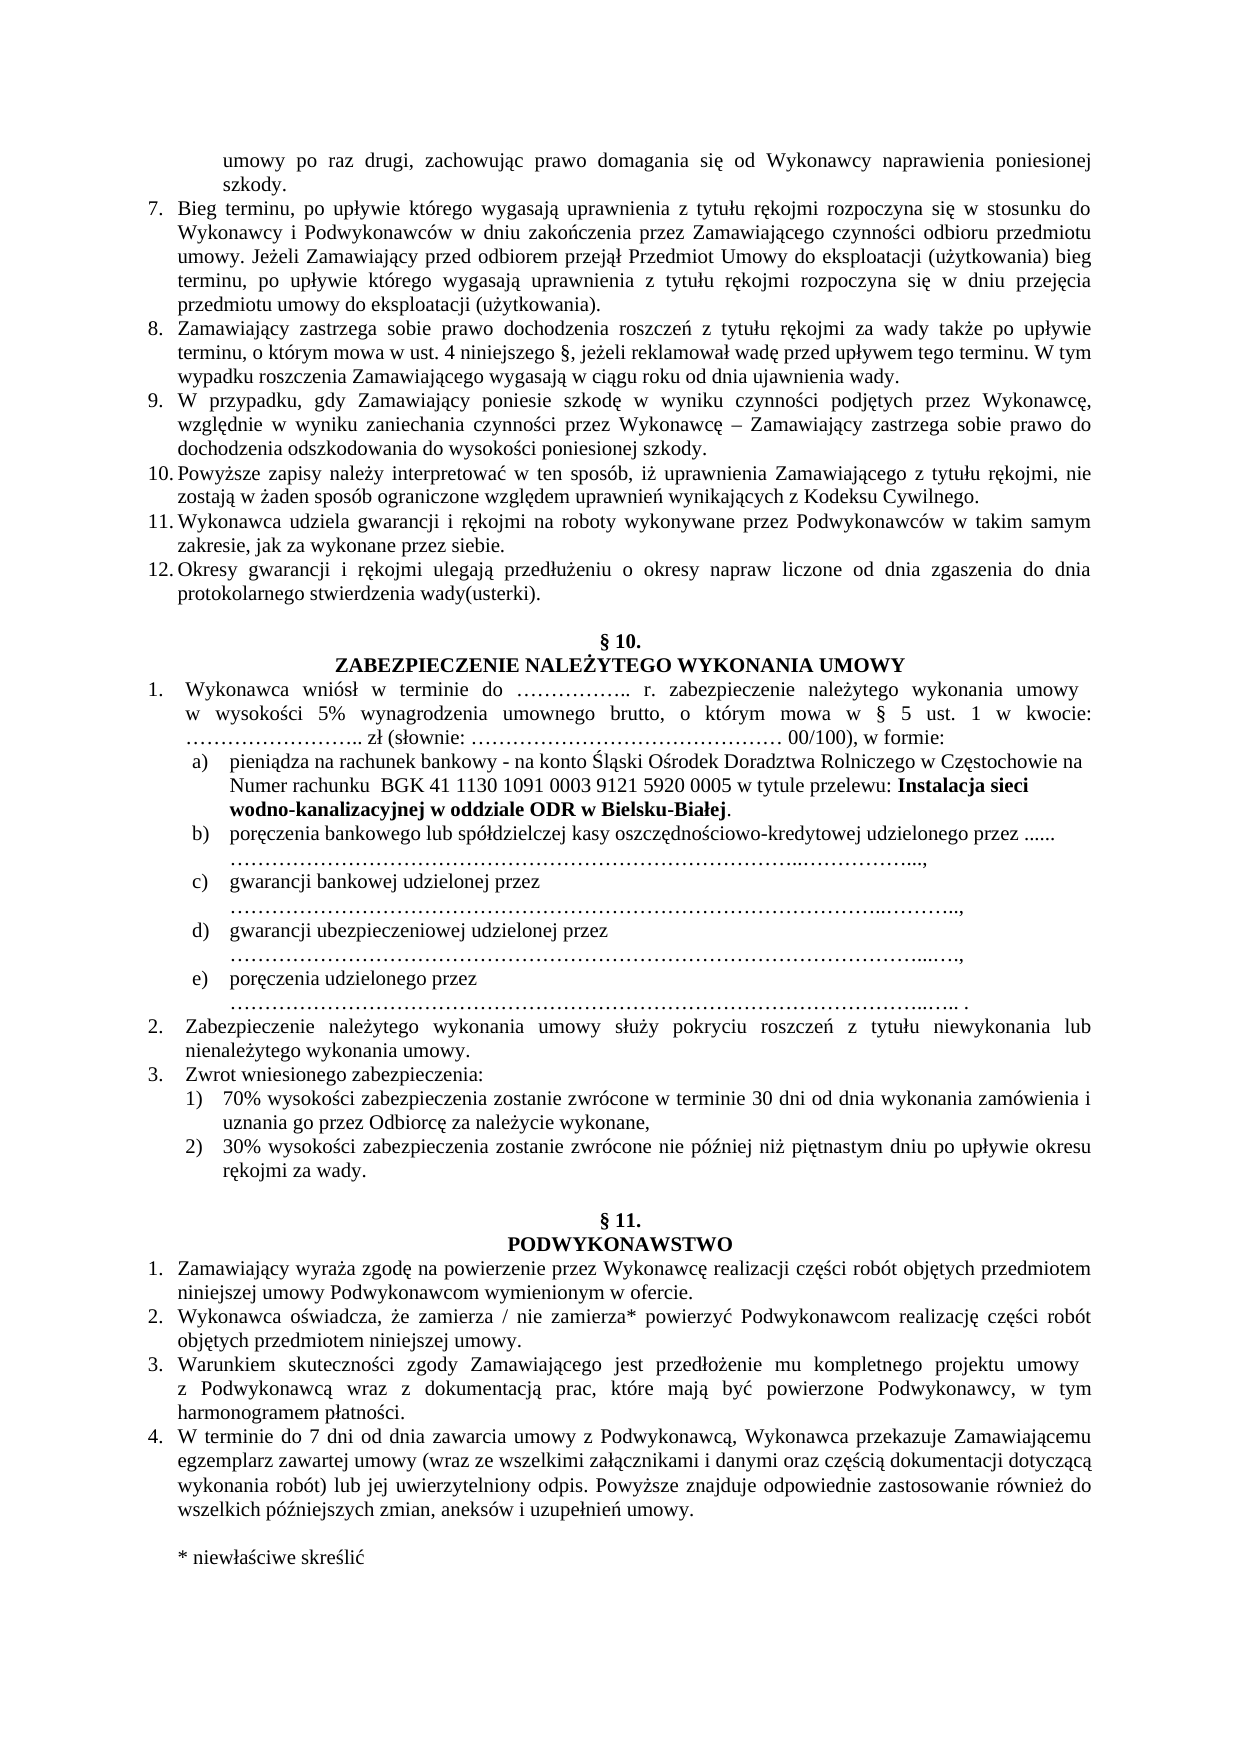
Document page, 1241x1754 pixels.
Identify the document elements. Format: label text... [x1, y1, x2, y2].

list Wykonawca udziela gwarancji i rękojmi na roboty wykonywane przez Podwykonawców w takim samym zakresie, jak za wykonane przez siebie. [148, 508, 1093, 557]
list Wykonawca oświadcza, że zamierza / nie zamierza* powierzyć Podwykonawcom realizację części robót objętych przedmiotem niniejszej umowy. [148, 1304, 1093, 1352]
list Okresy gwarancji i rękojmi ulegają przedłużeniu o okresy napraw liczone od dnia zgaszenia do dnia protokolarnego stwierdzenia wady(usterki). [148, 557, 1093, 605]
list poręczenia bankowego lub spółdzielczej kasy oszczędnościowo-kredytowej udzielonego przez ......………………………………………………………………………..……………..., [192, 821, 1093, 869]
list poręczenia udzielonego przez ………………………………………………………………………………………..….. . [192, 966, 1093, 1014]
list 70% wysokości zabezpieczenia zostanie zwrócone w terminie 30 dni od dnia wykonania zamówienia i uznania go przez Odbiorcę za należycie wykonane, [185, 1086, 1093, 1134]
list Wykonawca wniósł w terminie do …………….. r. zabezpieczenie należytego wykonania umowy w wysokości 5% wynagrodzenia umownego brutto, o którym mowa w § 5 ust. 1 w kwocie: …………………….. zł (słownie: ……………………………………… 00/100), w formie: [148, 677, 1093, 749]
list Bieg terminu, po upływie którego wygasają uprawnienia z tytułu rękojmi rozpoczyna się w stosunku do Wykonawcy i Podwykonawców w dniu zakończenia przez Zamawiającego czynności odbioru przedmiotu umowy. Jeżeli Zamawiający przed odbiorem przejął Przedmiot Umowy do eksploatacji (użytkowania) bieg terminu, po upływie którego wygasają uprawnienia z tytułu rękojmi rozpoczyna się w dniu przejęcia przedmiotu umowy do eksploatacji (użytkowania). [148, 196, 1093, 316]
list 30% wysokości zabezpieczenia zostanie zwrócone nie później niż piętnastym dniu po upływie okresu rękojmi za wady. [185, 1134, 1093, 1182]
list Zamawiający wyraża zgodę na powierzenie przez Wykonawcę realizacji części robót objętych przedmiotem niniejszej umowy Podwykonawcom wymienionym w ofercie. [148, 1256, 1093, 1304]
list W przypadku, gdy Zamawiający poniesie szkodę w wyniku czynności podjętych przez Wykonawcę, względnie w wyniku zaniechania czynności przez Wykonawcę – Zamawiający zastrzega sobie prawo do dochodzenia odszkodowania do wysokości poniesionej szkody. [148, 388, 1093, 460]
text * niewłaściwe skreślić [177, 1545, 1093, 1569]
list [185, 148, 1093, 196]
text § 11. [148, 1208, 1093, 1232]
list Zamawiający zastrzega sobie prawo dochodzenia roszczeń z tytułu rękojmi za wady także po upływie terminu, o którym mowa w ust. 4 niniejszego §, jeżeli reklamował wadę przed upływem tego terminu. W tym wypadku roszczenia Zamawiającego wygasają w ciągu roku od dnia ujawnienia wady. [148, 316, 1093, 388]
list W terminie do 7 dni od dnia zawarcia umowy z Podwykonawcą, Wykonawca przekazuje Zamawiającemu egzemplarz zawartej umowy (wraz ze wszelkimi załącznikami i danymi oraz częścią dokumentacji dotyczącą wykonania robót) lub jej uwierzytelniony odpis. Powyższe znajduje odpowiednie zastosowanie również do wszelkich późniejszych zmian, aneksów i uzupełnień umowy. [148, 1424, 1093, 1521]
list pieniądza na rachunek bankowy - na konto Śląski Ośrodek Doradztwa Rolniczego w Częstochowie na Numer rachunku BGK 41 1130 1091 0003 9121 5920 0005 w tytule przelewu: Instalacja sieci wodno-kanalizacyjnej w oddziale ODR w Bielsku-Białej. [192, 749, 1093, 821]
list Powyższe zapisy należy interpretować w ten sposób, iż uprawnienia Zamawiającego z tytułu rękojmi, nie zostają w żaden sposób ograniczone względem uprawnień wynikających z Kodeksu Cywilnego. [148, 460, 1093, 508]
text ZABEZPIECZENIE NALEŻYTEGO WYKONANIA UMOWY [148, 653, 1093, 677]
text PODWYKONAWSTWO [148, 1232, 1093, 1256]
list Zwrot wniesionego zabezpieczenia: [148, 1062, 1093, 1086]
list Zabezpieczenie należytego wykonania umowy służy pokryciu roszczeń z tytułu niewykonania lub nienależytego wykonania umowy. [148, 1014, 1093, 1062]
list gwarancji ubezpieczeniowej udzielonej przez ………………………………………………………………………………………...…., [192, 918, 1093, 966]
text § 10. [148, 629, 1093, 653]
list gwarancji bankowej udzielonej przez …………………………………………………………………………………..……….., [192, 869, 1093, 918]
list Warunkiem skuteczności zgody Zamawiającego jest przedłożenie mu kompletnego projektu umowy z Podwykonawcą wraz z dokumentacją prac, które mają być powierzone Podwykonawcy, w tym harmonogramem płatności. [148, 1352, 1093, 1424]
